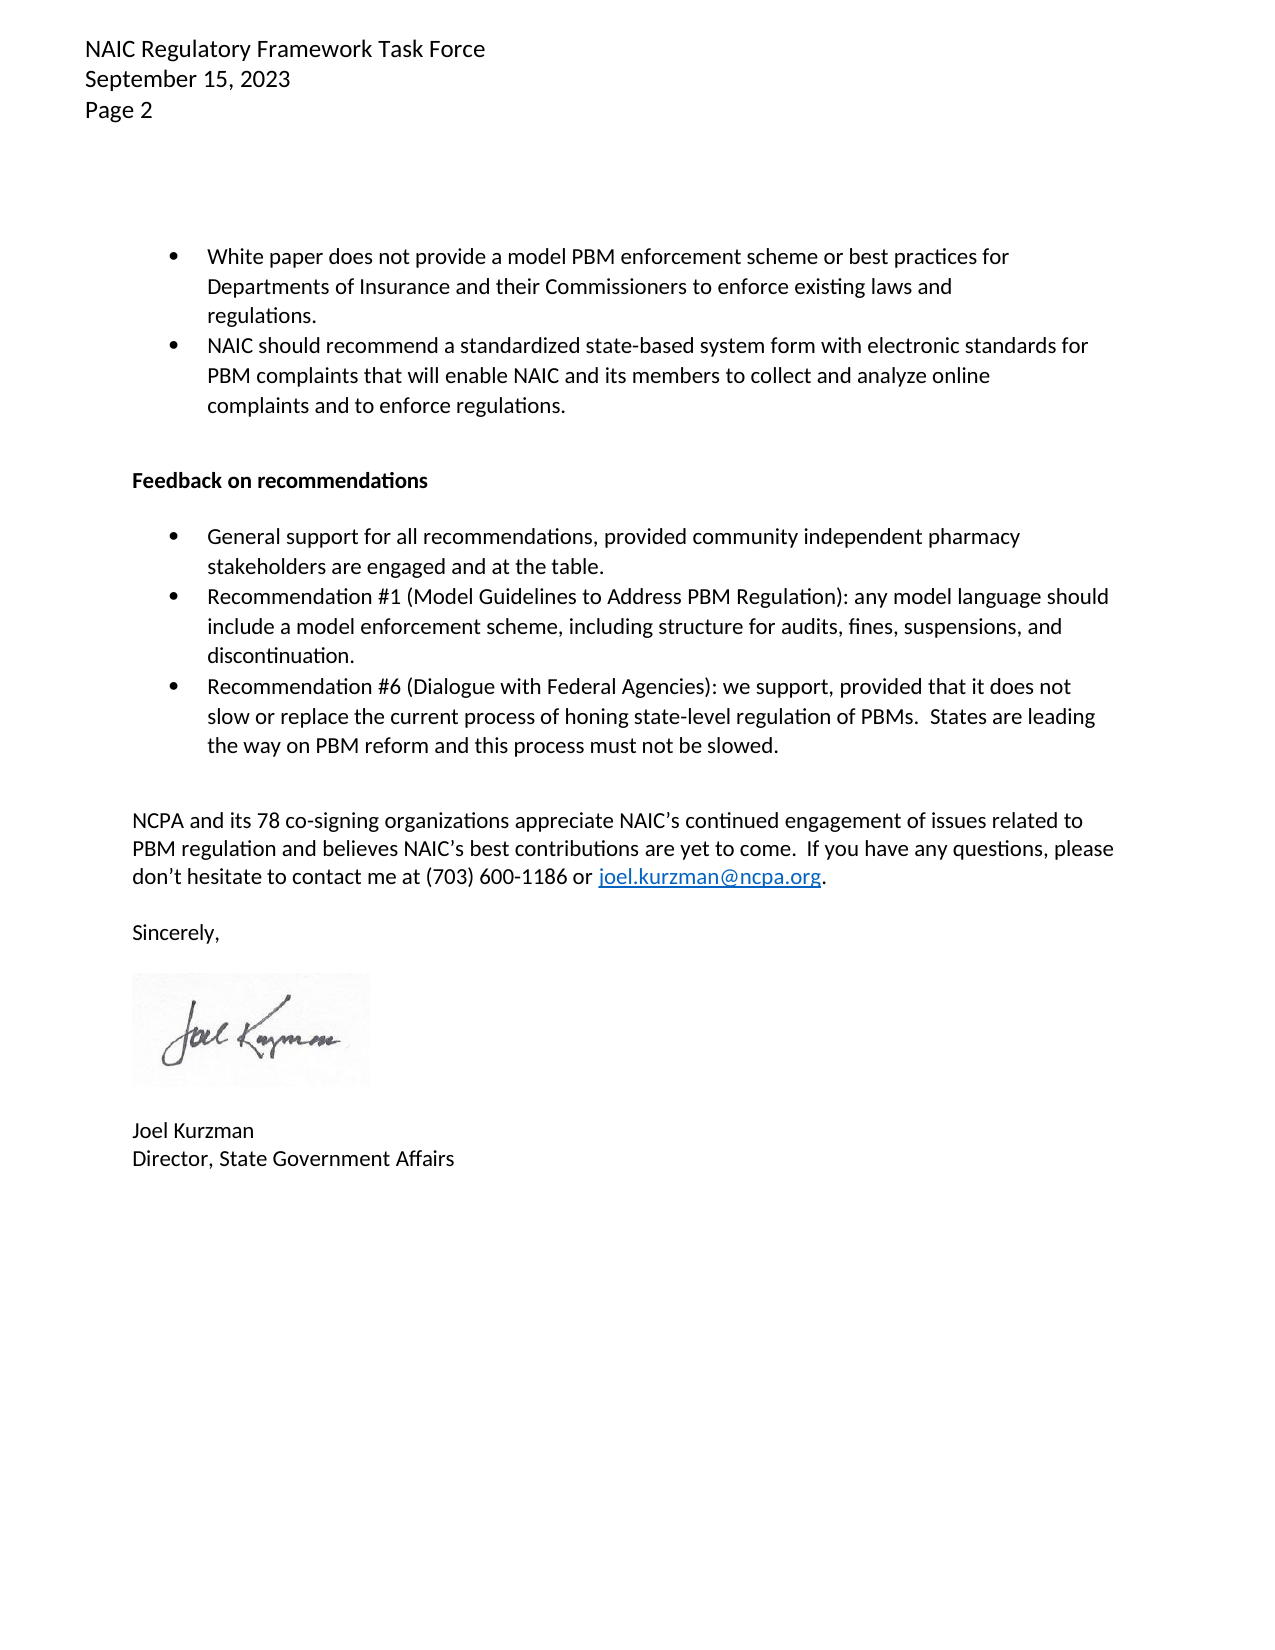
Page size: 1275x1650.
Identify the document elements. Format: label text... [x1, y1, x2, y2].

text Director, State Government Affairs [132, 1144, 1192, 1172]
list White paper does not provide a model PBM enforcement scheme or best practices for Departments of Insurance and their Commissioners to enforce existing laws and regulations. [169, 242, 1068, 329]
list Recommendation #6 (Dialogue with Federal Agencies): we support, provided that it does not slow or replace the current process of honing state-level regulation of PBMs. States are leading the way on PBM reform and this process must not be slowed. [169, 672, 1119, 759]
text Sincerely, [132, 918, 1192, 946]
text PBM regulation and believes NAIC’s best contributions are yet to come. If you have any questions, please don’t hesitate to contact me at (703) 600-1186 or joel.kurzman@ncpa.org. [132, 834, 1121, 890]
subtitle Feedback on recommendations [132, 466, 1192, 494]
list General support for all recommendations, provided community independent pharmacy stakeholders are engaged and at the table. [169, 522, 1020, 580]
picture [132, 973, 371, 1087]
text Page 2 [85, 94, 1192, 125]
text NAIC Regulatory Framework Task Force September 15, 2023 [85, 33, 516, 94]
text Joel Kurzman [132, 1116, 1192, 1144]
text NCPA and its 78 co-signing organizations appreciate NAIC’s continued engagement of issues related to [132, 806, 1192, 834]
list NAIC should recommend a standardized state-based system form with electronic standards for PBM complaints that will enable NAIC and its members to collect and analyze online complaints and to enforce regulations. [169, 331, 1098, 419]
list Recommendation #1 (Model Guidelines to Address PBM Regulation): any model language should include a model enforcement scheme, including structure for audits, fines, suspensions, and discontinuation. [169, 582, 1110, 669]
